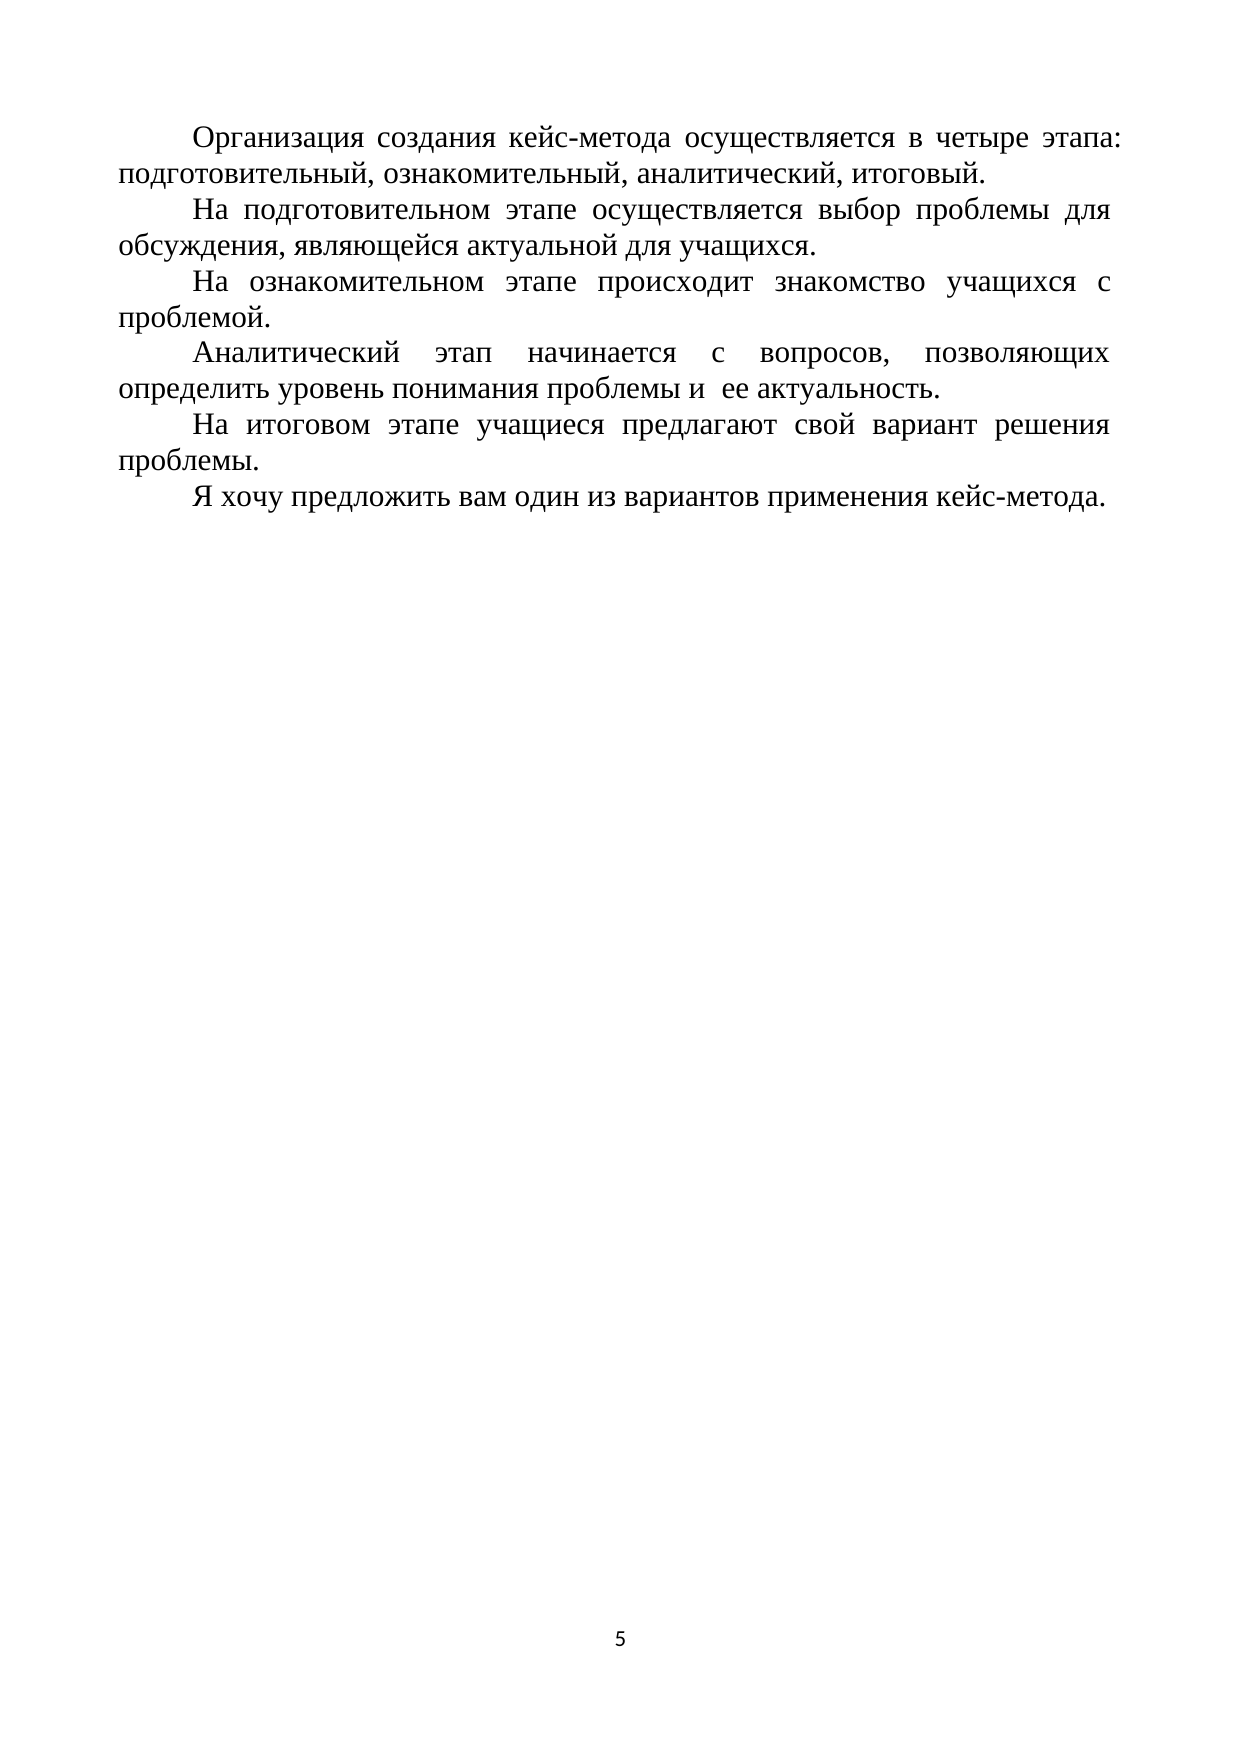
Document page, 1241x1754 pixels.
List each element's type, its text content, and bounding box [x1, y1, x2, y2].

text На подготовительном этапе осуществляется выбор проблемы для обсуждения, являющейся актуальной для учащихся. [118, 190, 1111, 262]
text Аналитический этап начинается с вопросов, позволяющих определить уровень понимания проблемы и ее актуальность. [118, 334, 1110, 406]
text Я хочу предложить вам один из вариантов применения кейс-метода. [118, 477, 1122, 513]
text На ознакомительном этапе происходит знакомство учащихся с проблемой. [118, 262, 1111, 334]
text Организация создания кейс-метода осуществляется в четыре этапа: подготовительный, ознакомительный, аналитический, итоговый. [118, 118, 1122, 190]
text На итоговом этапе учащиеся предлагают свой вариант решения проблемы. [118, 406, 1110, 477]
